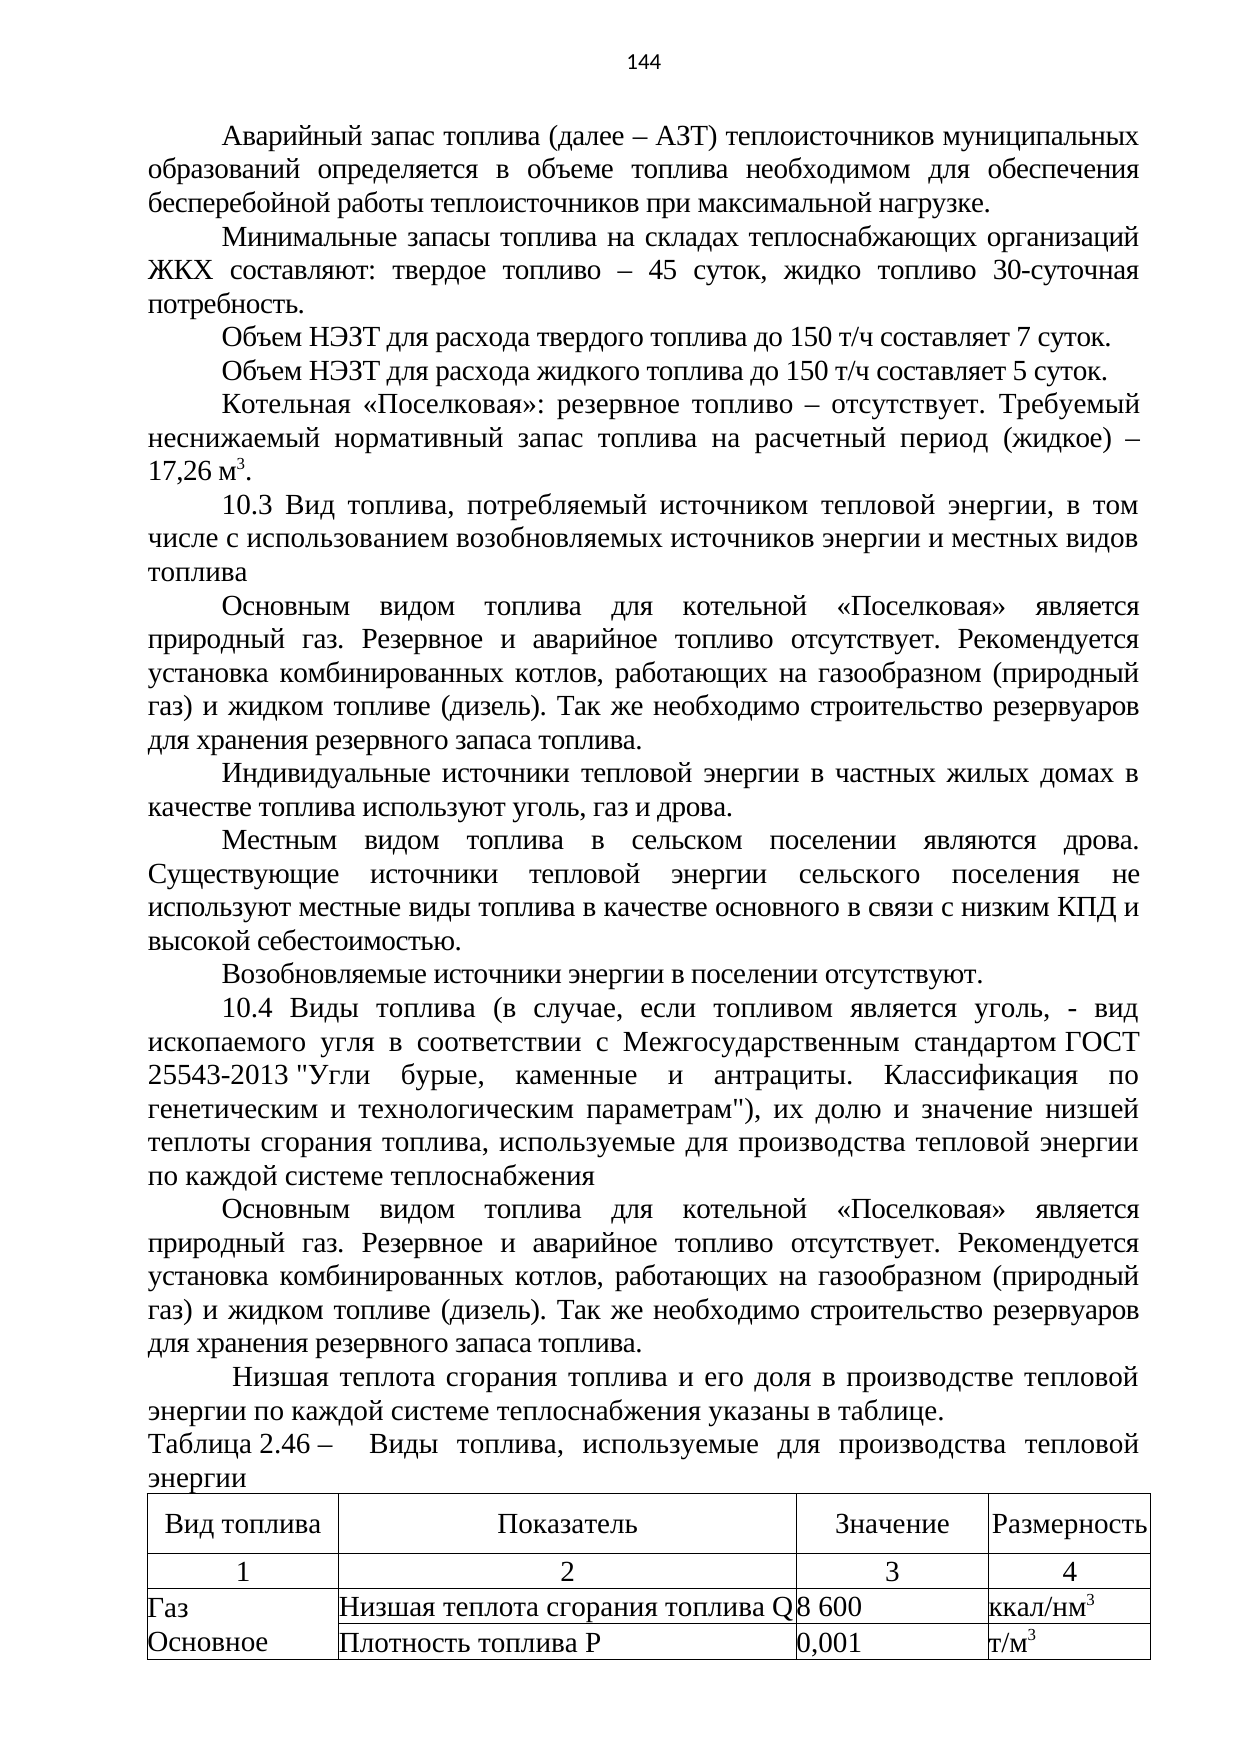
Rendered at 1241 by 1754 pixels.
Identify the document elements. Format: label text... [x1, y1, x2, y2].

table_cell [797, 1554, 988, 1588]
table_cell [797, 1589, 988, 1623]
text Индивидуальные источники тепловой энергии в частных жилых домах в качестве топлива используют уголь, газ и дрова. [148, 755, 1140, 822]
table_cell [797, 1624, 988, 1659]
text Местным видом топлива в сельском поселении являются дрова. Существующие источники тепловой энергии сельского поселения не используют местные виды топлива в качестве основного в связи с низким КПД и высокой себестоимостью. [148, 822, 1140, 957]
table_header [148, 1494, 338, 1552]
text Возобновляемые источники энергии в поселении отсутствуют. [148, 957, 1140, 990]
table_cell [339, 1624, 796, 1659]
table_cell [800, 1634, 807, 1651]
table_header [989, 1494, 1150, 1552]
subtitle 10.3 Вид топлива, потребляемый источником тепловой энергии, в том числе с использованием возобновляемых источников энергии и местных видов топлива [148, 487, 1140, 588]
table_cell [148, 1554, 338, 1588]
text Котельная «Поселковая»: резервное топливо – отсутствует. Требуемый неснижаемый нормативный запас топлива на расчетный период (жидкое) – 17,26 м3. [148, 386, 1140, 487]
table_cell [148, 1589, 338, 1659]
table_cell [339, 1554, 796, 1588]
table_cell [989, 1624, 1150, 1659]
text Аварийный запас топлива (далее – АЗТ) теплоисточников муниципальных образований определяется в объеме топлива необходимом для обеспечения бесперебойной работы теплоисточников при максимальной нагрузке. [148, 118, 1140, 219]
text Основным видом топлива для котельной «Поселковая» является природный газ. Резервное и аварийное топливо отсутствует. Рекомендуется установка комбинированных котлов, работающих на газообразном (природный газ) и жидком топливе (дизель). Так же необходимо строительство резервуаров для хранения резервного запаса топлива. [148, 588, 1140, 755]
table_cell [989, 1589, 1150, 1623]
text Минимальные запасы топлива на складах теплоснабжающих организаций ЖКХ составляют: твердое топливо – 45 суток, жидко топливо 30-суточная потребность. [148, 219, 1140, 319]
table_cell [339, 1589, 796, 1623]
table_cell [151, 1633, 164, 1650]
list Виды топлива, используемые для производства тепловой энергии [148, 1426, 1140, 1493]
text Низшая теплота сгорания топлива и его доля в производстве тепловой энергии по каждой системе теплоснабжения указаны в таблице. [148, 1359, 1140, 1426]
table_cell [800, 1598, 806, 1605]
text Основным видом топлива для котельной «Поселковая» является природный газ. Резервное и аварийное топливо отсутствует. Рекомендуется установка комбинированных котлов, работающих на газообразном (природный газ) и жидком топливе (дизель). Так же необходимо строительство резервуаров для хранения резервного запаса топлива. [148, 1191, 1140, 1359]
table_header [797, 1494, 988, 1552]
subtitle 10.4 Виды топлива (в случае, если топливом является уголь, - вид ископаемого угля в соответствии с Межгосударственным стандартом ГОСТ 25543-2013 "Угли бурые, каменные и антрациты. Классификация по генетическим и технологическим параметрам"), их долю и значение низшей теплоты сгорания топлива, используемые для производства тепловой энергии по каждой системе теплоснабжения [148, 990, 1140, 1191]
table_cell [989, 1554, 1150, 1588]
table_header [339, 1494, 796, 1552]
text Объем НЭЗТ для расхода жидкого топлива до 150 т/ч составляет 5 суток. [148, 353, 1140, 386]
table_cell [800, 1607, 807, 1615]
text Объем НЭЗТ для расхода твердого топлива до 150 т/ч составляет 7 суток. [148, 319, 1140, 353]
